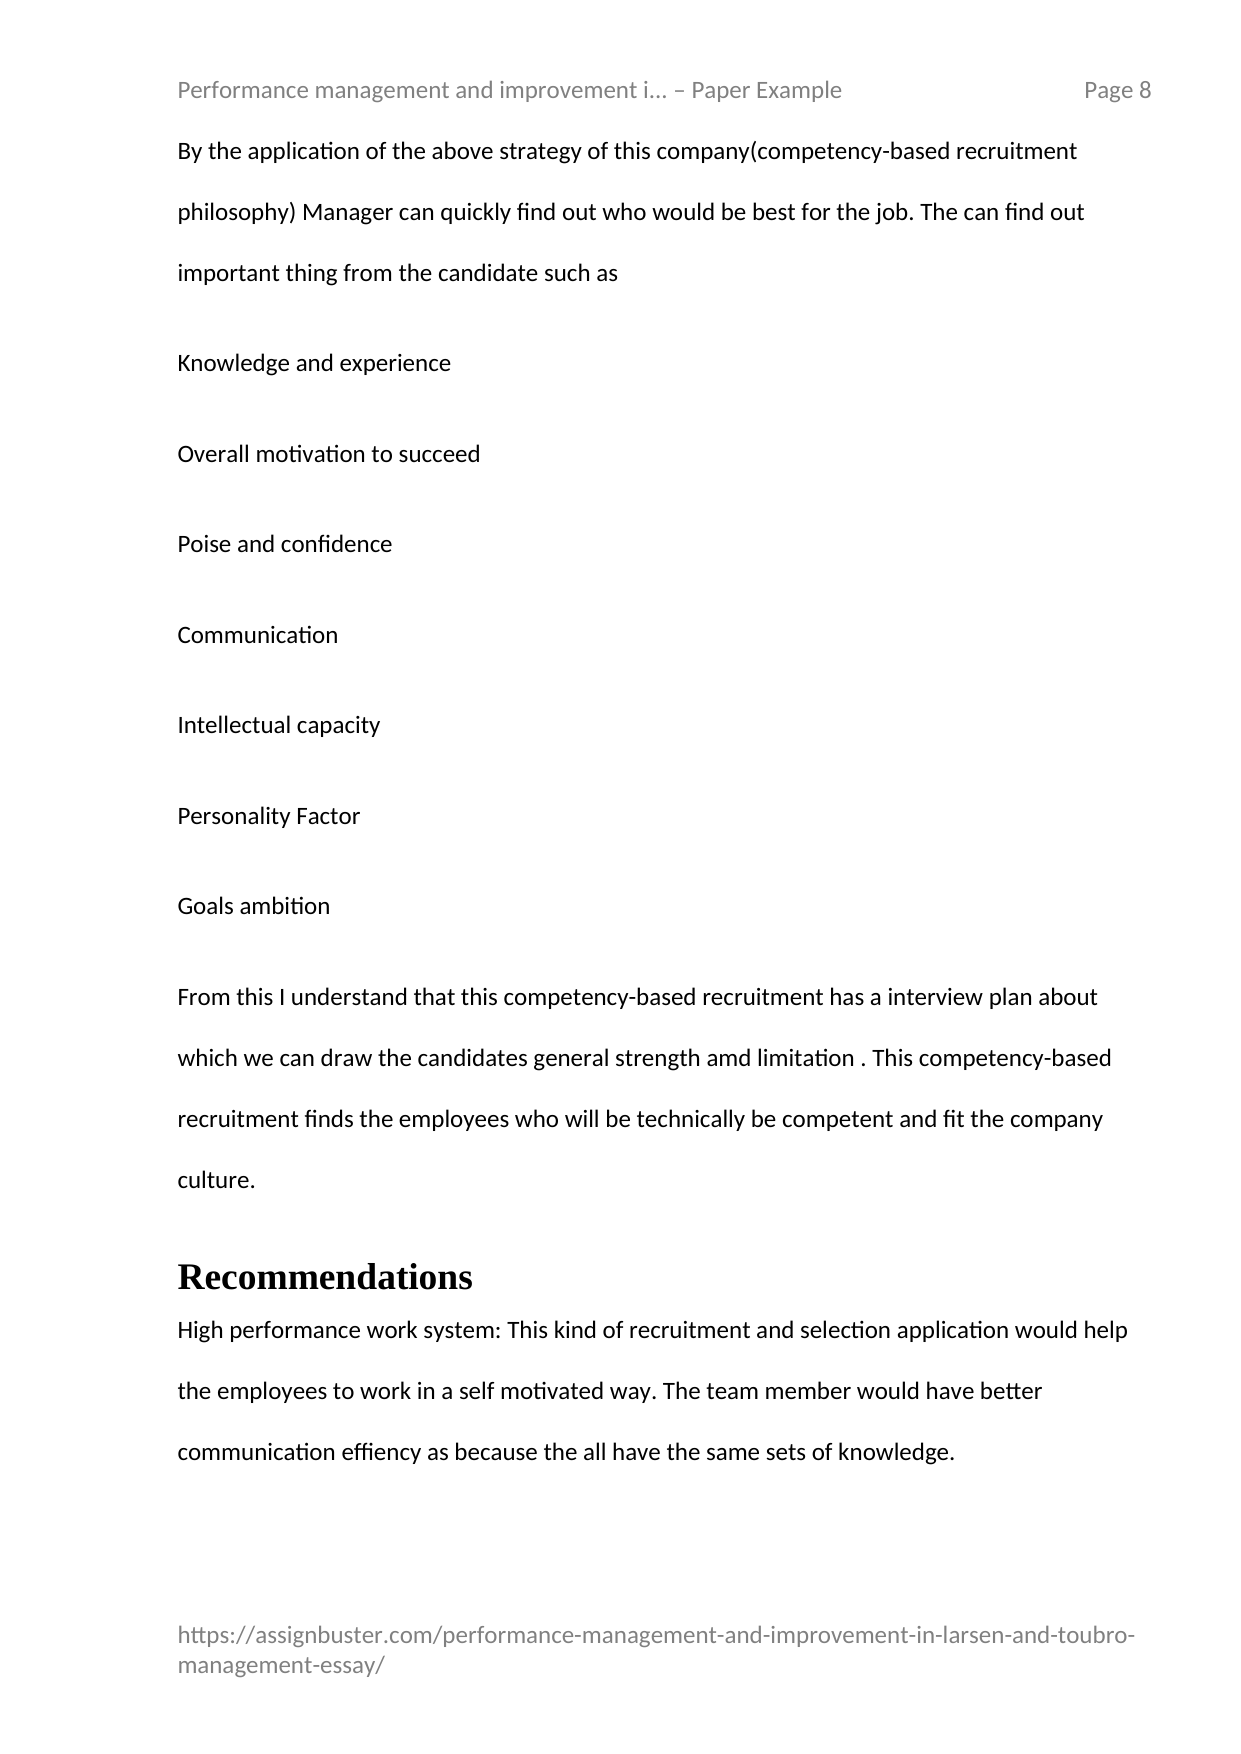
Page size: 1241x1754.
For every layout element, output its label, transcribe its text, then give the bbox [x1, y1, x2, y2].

text Intellectual capacity [177, 709, 1152, 740]
text Poise and confidence [177, 528, 1152, 559]
subtitle Recommendations [177, 1255, 1152, 1298]
text Personality Factor [177, 800, 1152, 831]
text Overall motivation to succeed [177, 438, 1152, 468]
text Knowledge and experience [177, 347, 1152, 378]
text Goals ambition [177, 891, 1152, 921]
text High performance work system: This kind of recruitment and selection application would help the employees to work in a self motivated way. The team member would have better communication effiency as because the all have the same sets of knowledge. [177, 1314, 1152, 1466]
text Communication [177, 619, 1152, 649]
text By the application of the above strategy of this company(competency-based recruitment philosophy) Manager can quickly find out who would be best for the job. The can find out important thing from the candidate such as [177, 135, 1152, 287]
text From this I understand that this competency-based recruitment has a interview plan about which we can draw the candidates general strength amd limitation . This competency-based recruitment finds the employees who will be technically be competent and fit the company culture. [177, 981, 1152, 1195]
